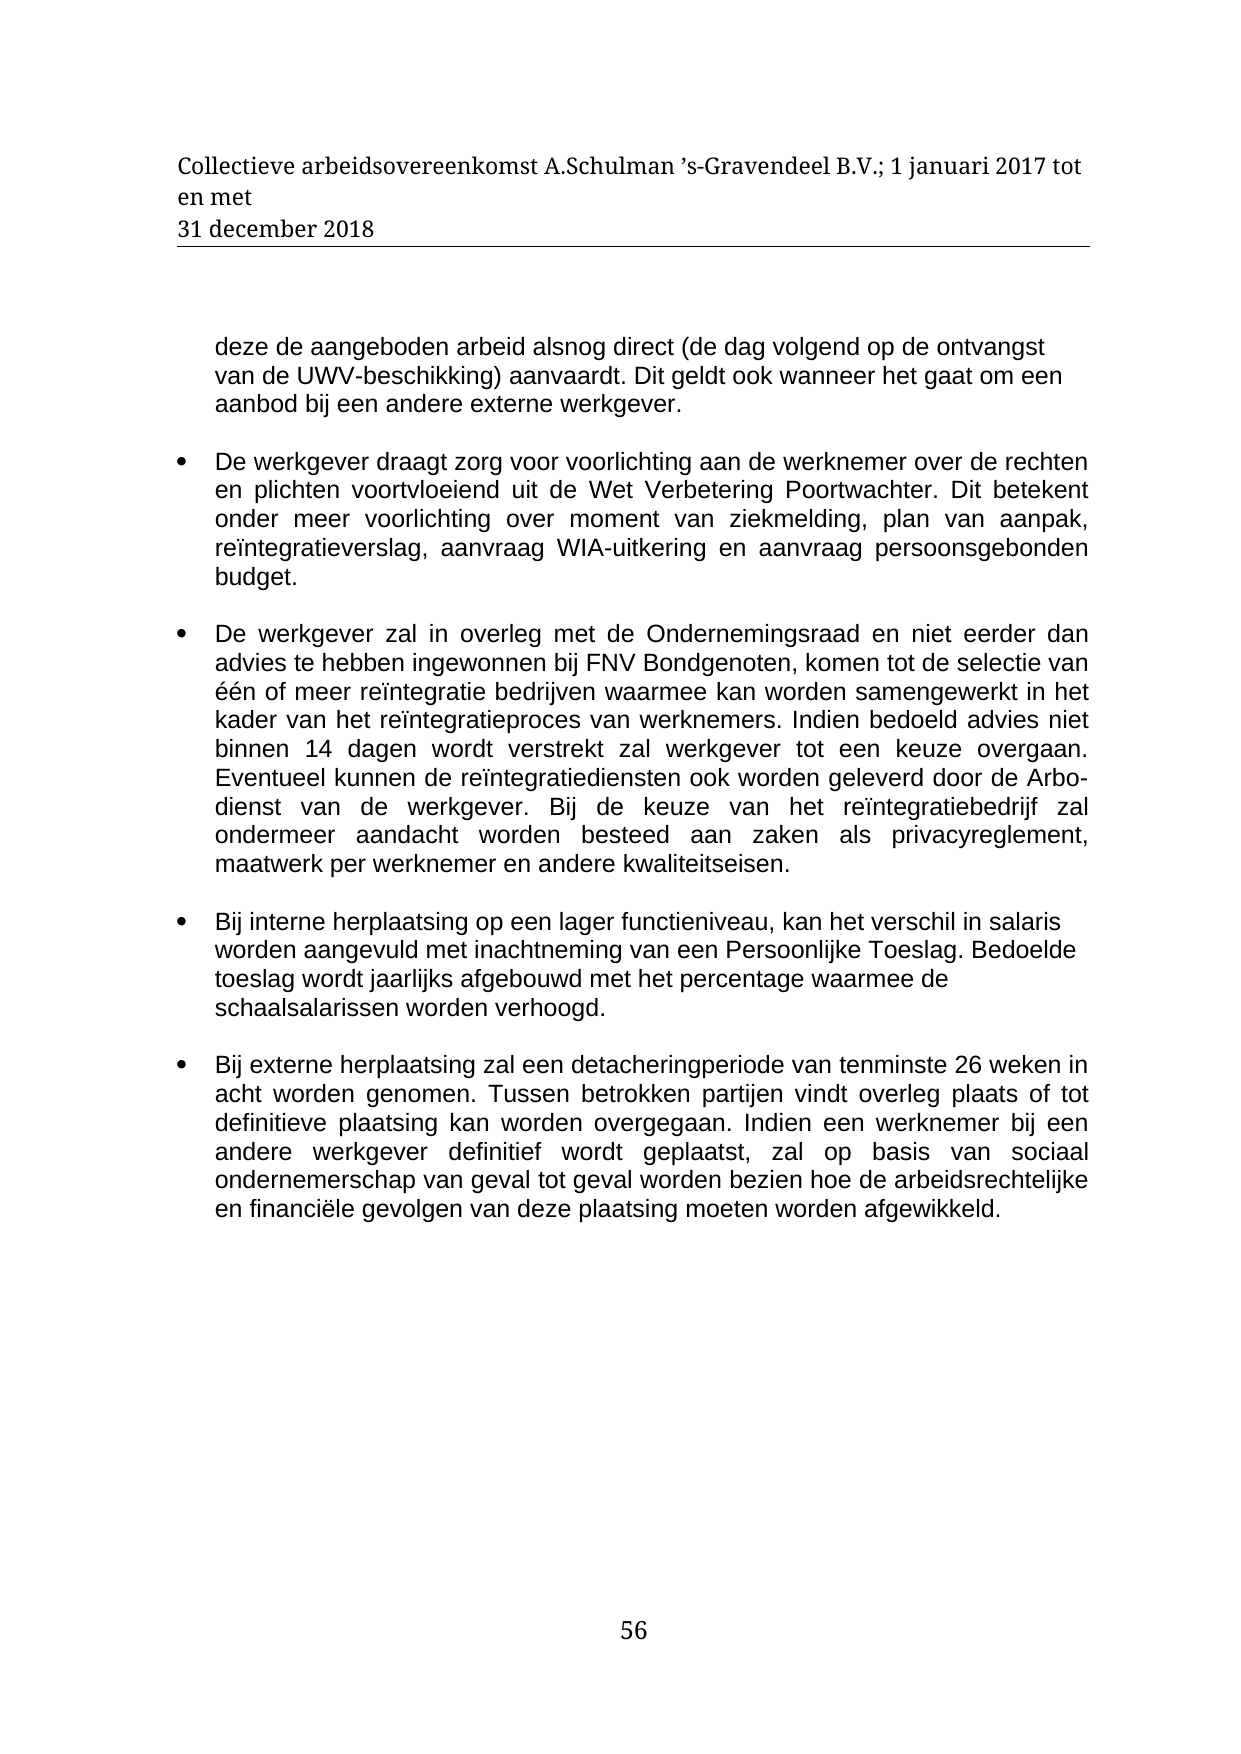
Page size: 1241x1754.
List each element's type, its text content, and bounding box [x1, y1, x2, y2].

list Bij externe herplaatsing zal een detacheringperiode van tenminste 26 weken in acht worden genomen. Tussen betrokken partijen vindt overleg plaats of tot definitieve plaatsing kan worden overgegaan. Indien een werknemer bij een andere werkgever definitief wordt geplaatst, zal op basis van sociaal ondernemerschap van geval tot geval worden bezien hoe de arbeidsrechtelijke en financiële gevolgen van deze plaatsing moeten worden afgewikkeld. [177, 1050, 1090, 1223]
list De werkgever draagt zorg voor voorlichting aan de werknemer over de rechten en plichten voortvloeiend uit de Wet Verbetering Poortwachter. Dit betekent onder meer voorlichting over moment van ziekmelding, plan van aanpak, reïntegratieverslag, aanvraag WIA-uitkering en aanvraag persoonsgebonden budget. [177, 446, 1090, 590]
list De werkgever zal in overleg met de Ondernemingsraad en niet eerder dan advies te hebben ingewonnen bij FNV Bondgenoten, komen tot de selectie van één of meer reïntegratie bedrijven waarmee kan worden samengewerkt in het kader van het reïntegratieproces van werknemers. Indien bedoeld advies niet binnen 14 dagen wordt verstrekt zal werkgever tot een keuze overgaan. Eventueel kunnen de reïntegratiediensten ook worden geleverd door de Arbo-dienst van de werkgever. Bij de keuze van het reïntegratiebedrijf zal ondermeer aandacht worden besteed aan zaken als privacyreglement, maatwerk per werknemer en andere kwaliteitseisen. [177, 619, 1090, 878]
list Bij interne herplaatsing op een lager functieniveau, kan het verschil in salaris worden aangevuld met inachtneming van een Persoonlijke Toeslag. Bedoelde toeslag wordt jaarlijks afgebouwd met het percentage waarmee de schaalsalarissen worden verhoogd. [177, 907, 1090, 1050]
